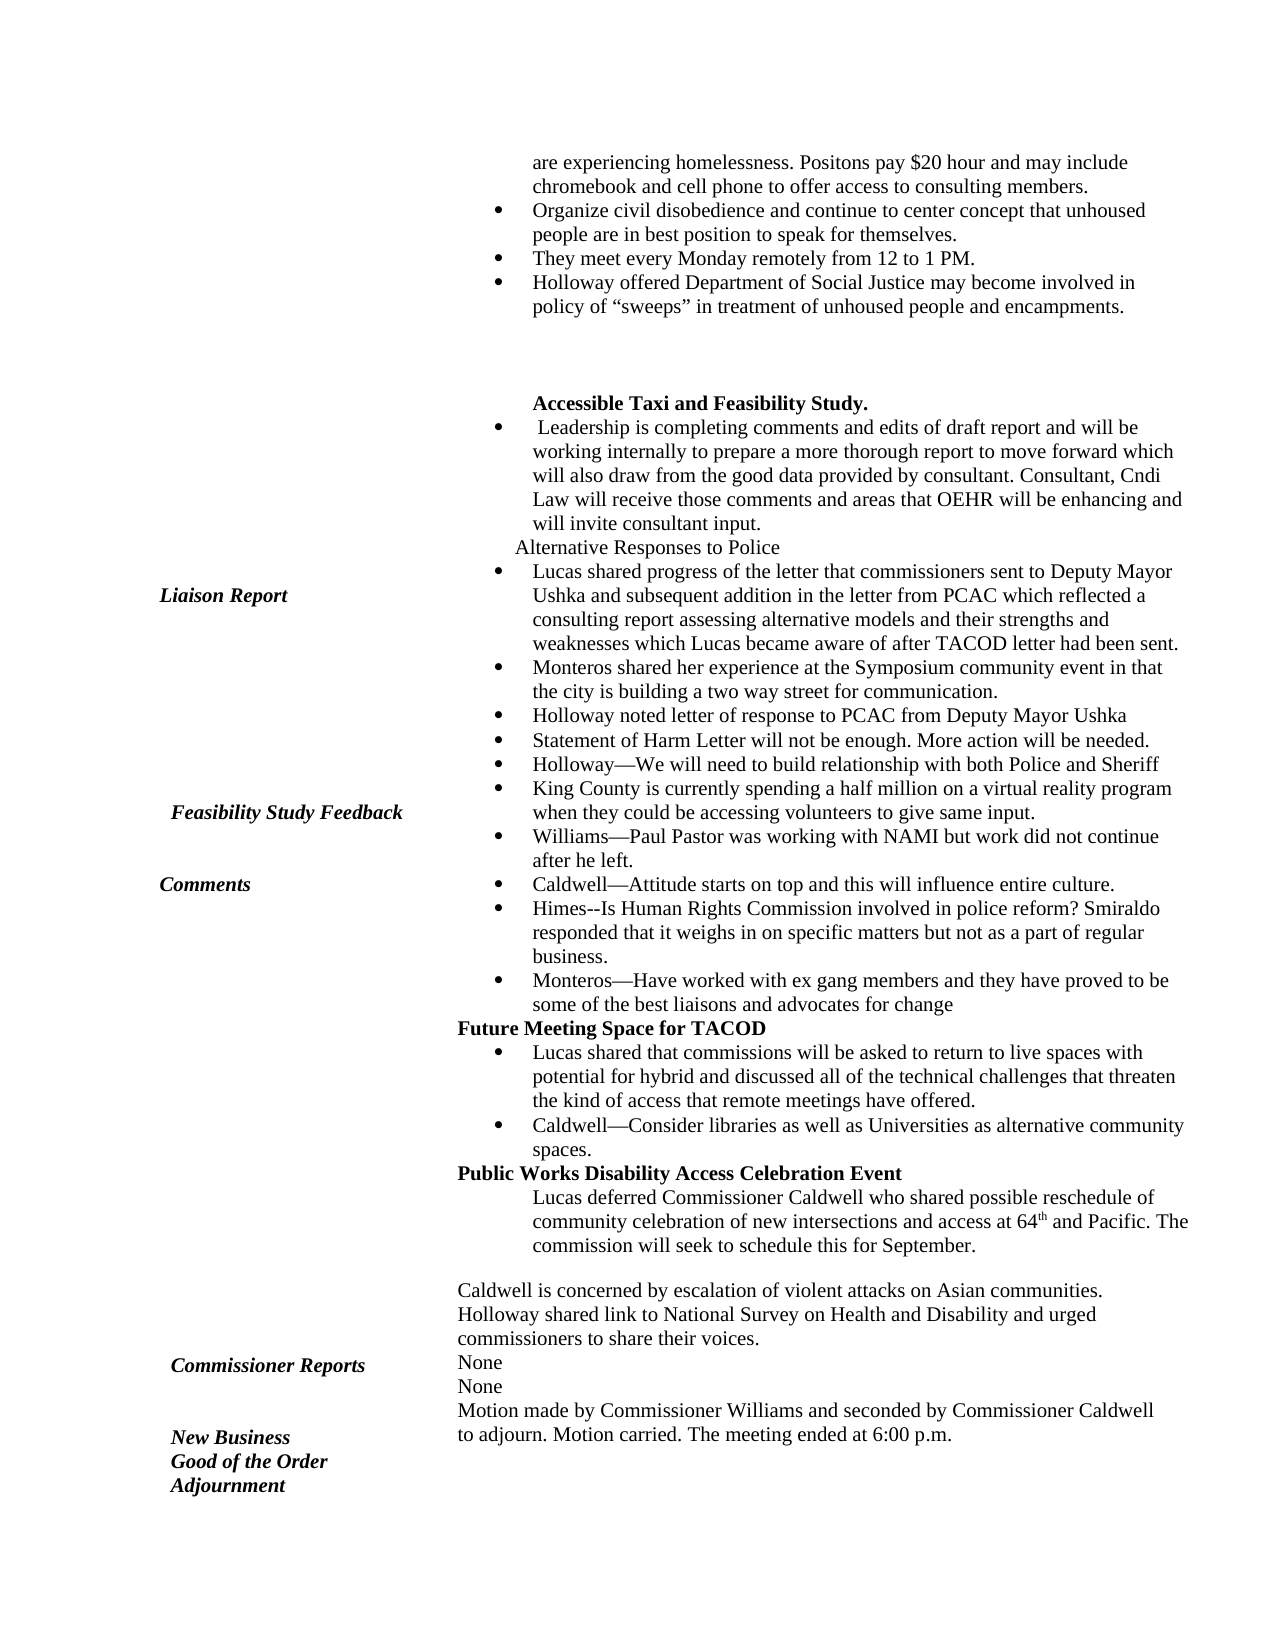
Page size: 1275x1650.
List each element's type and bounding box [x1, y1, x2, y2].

table_header [446, 150, 1200, 1497]
table_header [159, 150, 446, 1497]
